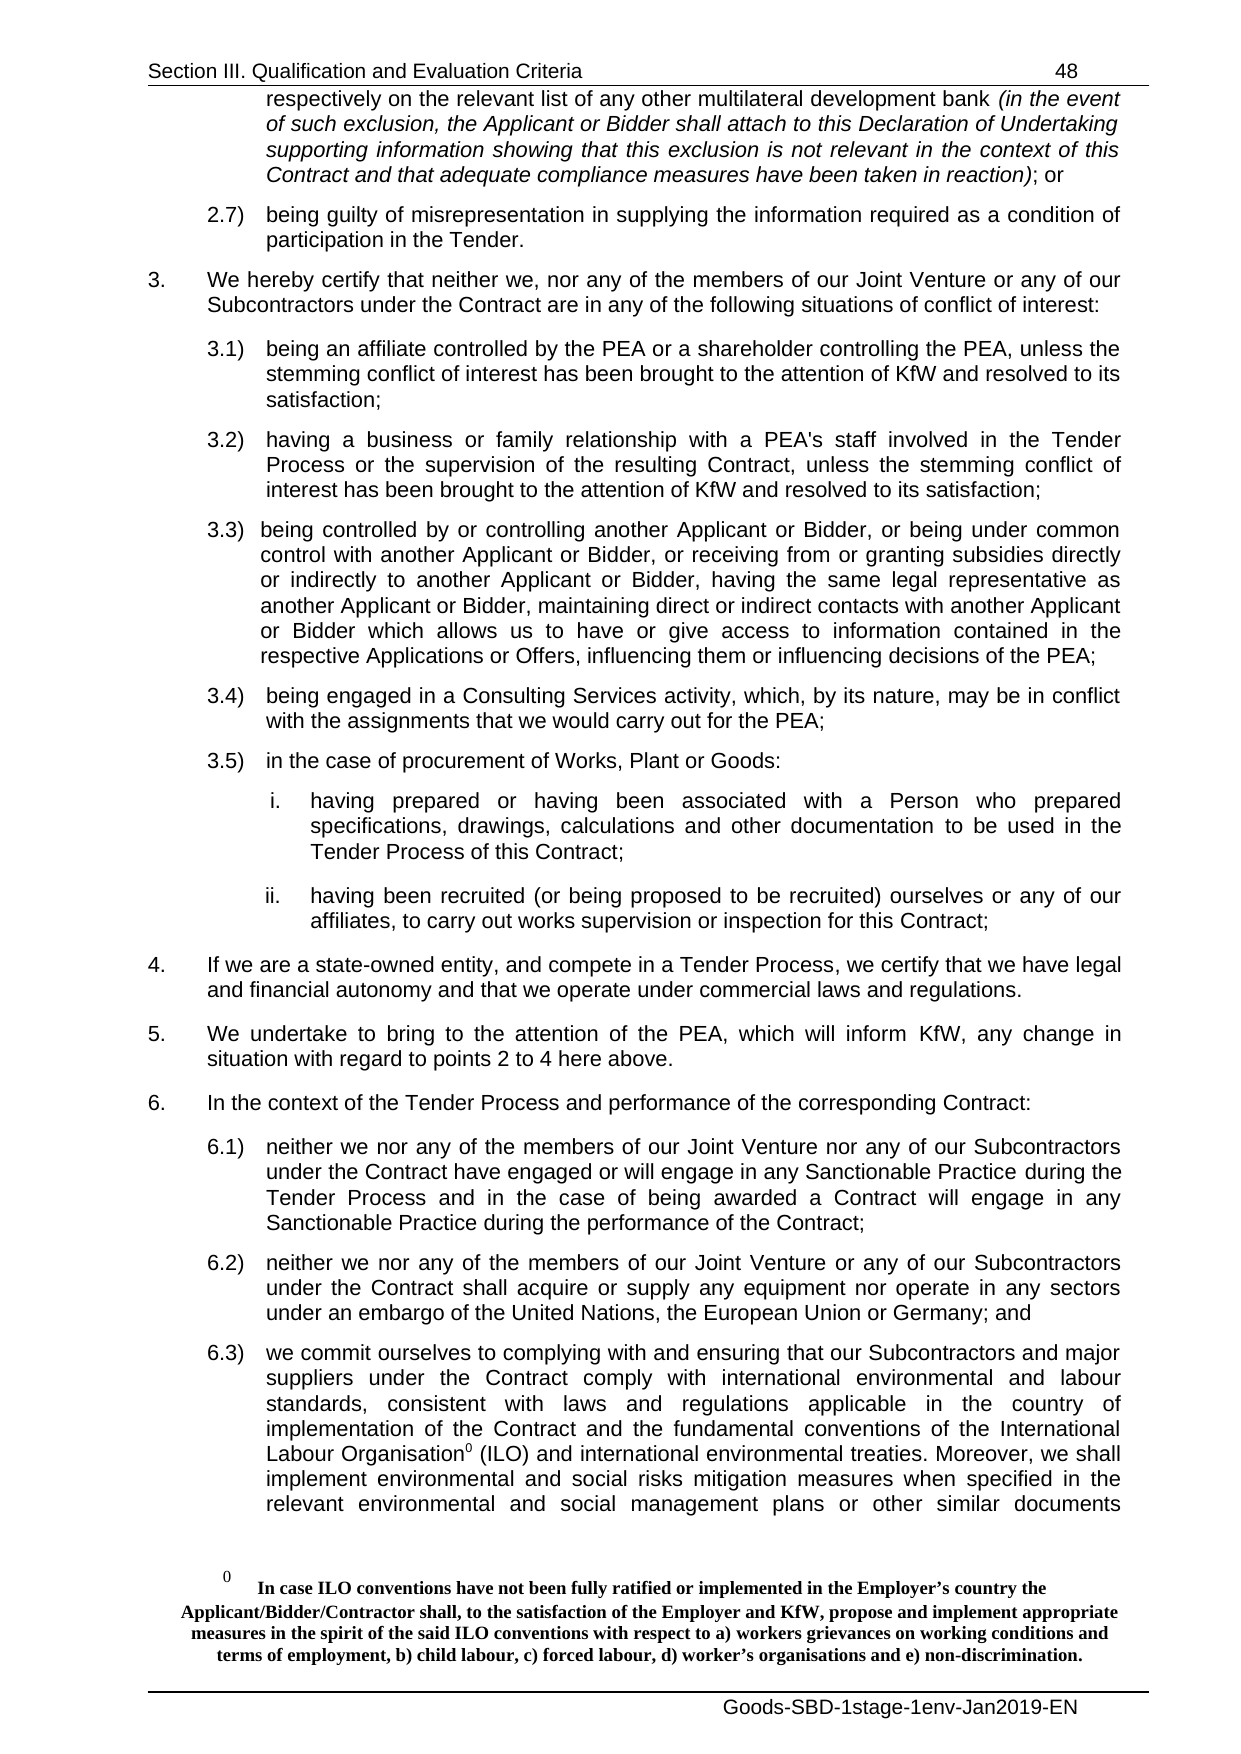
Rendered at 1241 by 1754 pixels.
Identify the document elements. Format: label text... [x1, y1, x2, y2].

list We undertake to bring to the attention of the PEA, which will inform KfW, any change in situation with regard to points 2 to 4 here above. [148, 1021, 1122, 1071]
list If we are a state-owned entity, and compete in a Tender Process, we certify that we have legal and financial autonomy and that we operate under commercial laws and regulations. [148, 952, 1122, 1002]
text 3.4) being engaged in a Consulting Services activity, which, by its nature, may be in conflict with the assignments that we would carry out for the PEA; [207, 683, 1122, 733]
list having prepared or having been associated with a Person who prepared specifications, drawings, calculations and other documentation to be used in the Tender Process of this Contract; [281, 788, 1122, 864]
text 3.1) being an affiliate controlled by the PEA or a shareholder controlling the PEA, unless the stemming conflict of interest has been brought to the attention of KfW and resolved to its satisfaction; [207, 336, 1122, 412]
list We hereby certify that neither we, nor any of the members of our Joint Venture or any of our Subcontractors under the Contract are in any of the following situations of conflict of interest: [148, 267, 1122, 317]
text 6.2) neither we nor any of the members of our Joint Venture or any of our Subcontractors under the Contract shall acquire or supply any equipment nor operate in any sectors under an embargo of the United Nations, the European Union or Germany; and [207, 1250, 1122, 1325]
text 3.3) being controlled by or controlling another Applicant or Bidder, or being under common control with another Applicant or Bidder, or receiving from or granting subsidies directly or indirectly to another Applicant or Bidder, having the same legal representative as another Applicant or Bidder, maintaining direct or indirect contacts with another Applicant or Bidder which allows us to have or give access to information contained in the respective Applications or Offers, influencing them or influencing decisions of the PEA; [207, 517, 1122, 668]
list having been recruited (or being proposed to be recruited) ourselves or any of our affiliates, to carry out works supervision or inspection for this Contract; [281, 883, 1122, 933]
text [207, 86, 1122, 187]
list In the context of the Tender Process and performance of the corresponding Contract: [148, 1090, 1122, 1115]
text 3.2) having a business or family relationship with a PEA's staff involved in the Tender Process or the supervision of the resulting Contract, unless the stemming conflict of interest has been brought to the attention of KfW and resolved to its satisfaction; [207, 427, 1122, 502]
text 6.1) neither we nor any of the members of our Joint Venture nor any of our Subcontractors under the Contract have engaged or will engage in any Sanctionable Practice during the Tender Process and in the case of being awarded a Contract will engage in any Sanctionable Practice during the performance of the Contract; [207, 1134, 1122, 1235]
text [207, 1340, 1122, 1517]
text 2.7) being guilty of misrepresentation in supplying the information required as a condition of participation in the Tender. [207, 202, 1122, 252]
text 3.5) in the case of procurement of Works, Plant or Goods: [207, 748, 1122, 773]
